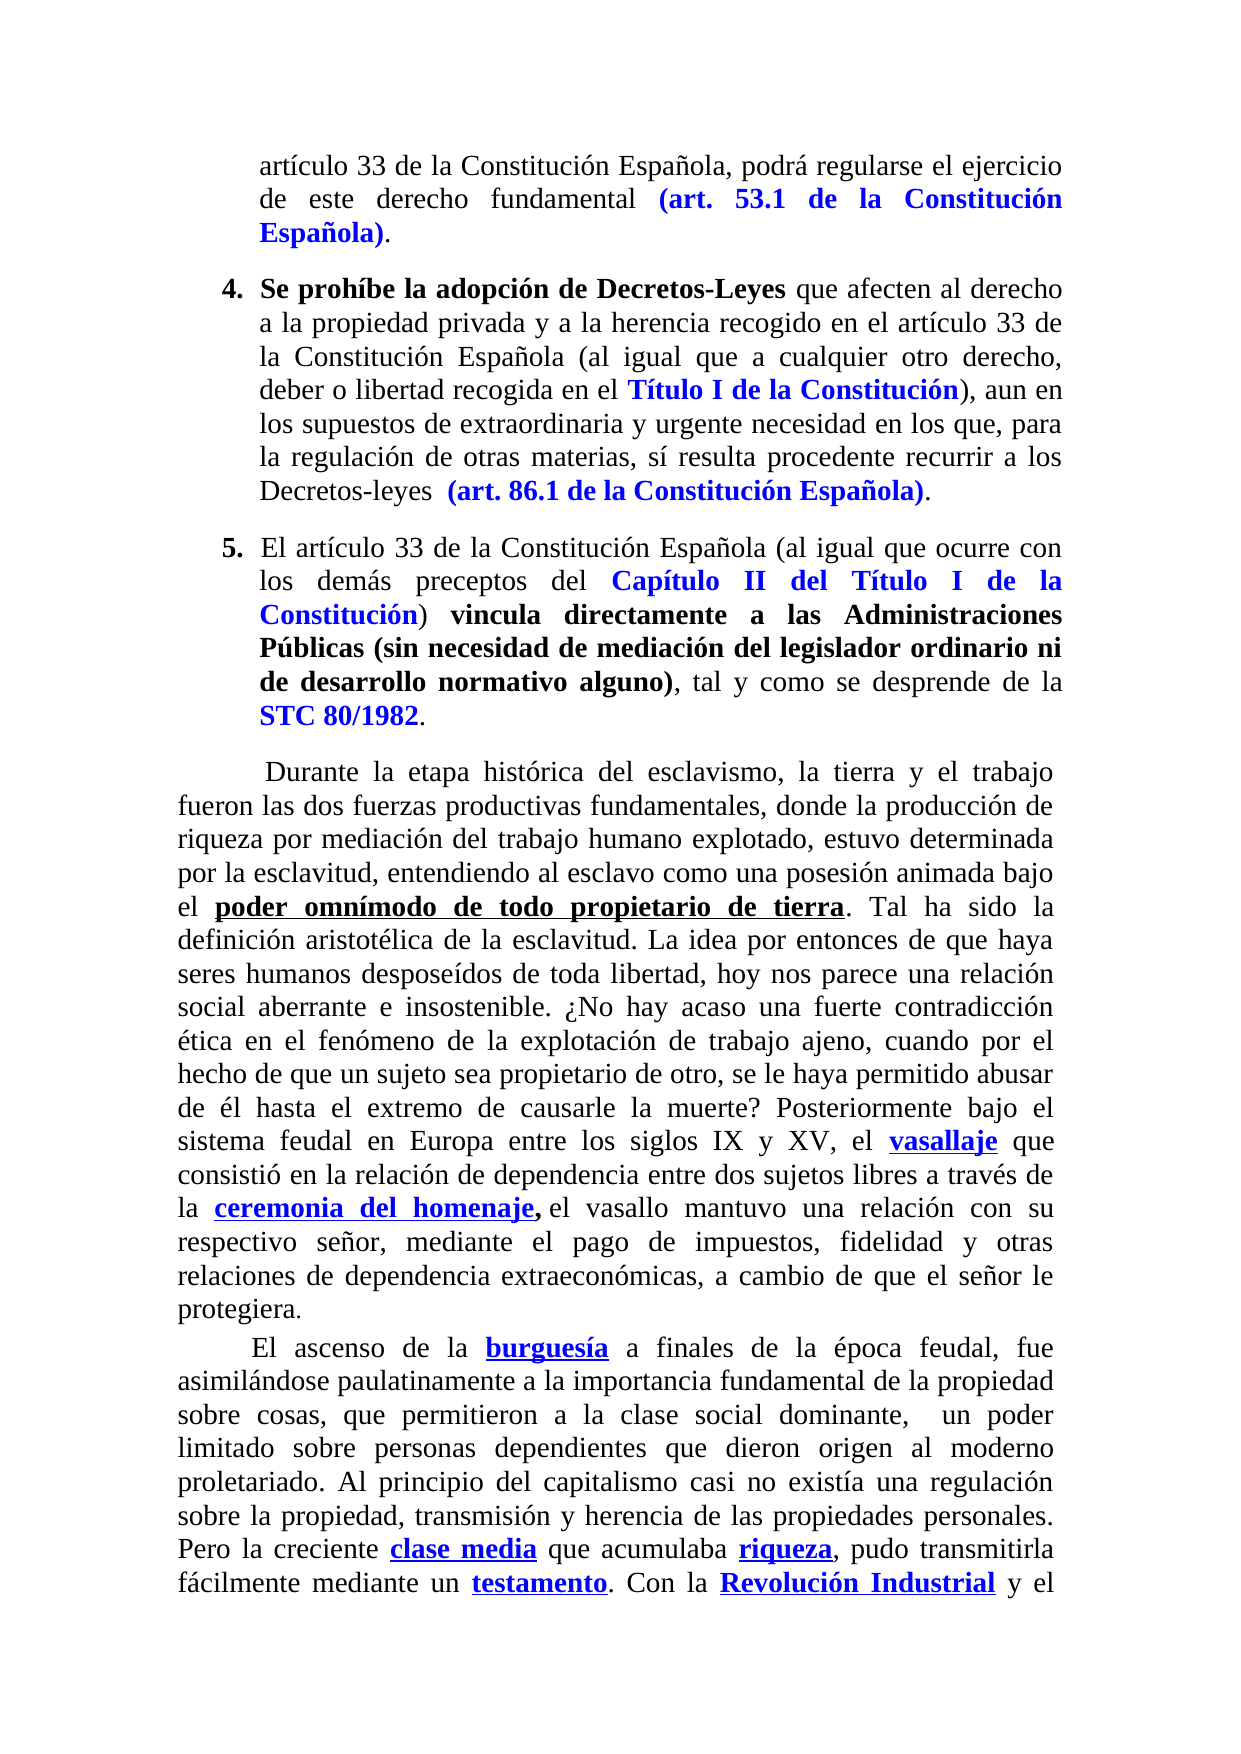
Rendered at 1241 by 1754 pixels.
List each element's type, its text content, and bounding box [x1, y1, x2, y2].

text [222, 148, 1063, 248]
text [177, 1330, 1054, 1598]
text Durante la etapa histórica del esclavismo, la tierra y el trabajo fueron las dos fuerzas productivas fundamentales, donde la producción de riqueza por mediación del trabajo humano explotado, estuvo determinada por la esclavitud, entendiendo al esclavo como una posesión animada bajo el poder omnímodo de todo propietario de tierra. Tal ha sido la definición aristotélica de la esclavitud. La idea por entonces de que haya seres humanos desposeídos de toda libertad, hoy nos parece una relación social aberrante e insostenible. ¿No hay acaso una fuerte contradicción ética en el fenómeno de la explotación de trabajo ajeno, cuando por el hecho de que un sujeto sea propietario de otro, se le haya permitido abusar de él hasta el extremo de causarle la muerte? Posteriormente bajo el sistema feudal en Europa entre los siglos IX y XV, el vasallaje que consistió en la relación de dependencia entre dos sujetos libres a través de la ceremonia del homenaje, el vasallo mantuvo una relación con su respectivo señor, mediante el pago de impuestos, fidelidad y otras relaciones de dependencia extraeconómicas, a cambio de que el señor le protegiera. [177, 754, 1054, 1325]
text 5. El artículo 33 de la Constitución Española (al igual que ocurre con los demás preceptos del Capítulo II del Título I de la Constitución) vincula directamente a las Administraciones Públicas (sin necesidad de mediación del legislador ordinario ni de desarrollo normativo alguno), tal y como se desprende de la STC 80/1982. [222, 530, 1063, 731]
text 4. Se prohíbe la adopción de Decretos-Leyes que afecten al derecho a la propiedad privada y a la herencia recogido en el artículo 33 de la Constitución Española (al igual que a cualquier otro derecho, deber o libertad recogida en el Título I de la Constitución), aun en los supuestos de extraordinaria y urgente necesidad en los que, para la regulación de otras materias, sí resulta procedente recurrir a los Decretos-leyes (art. 86.1 de la Constitución Española). [222, 272, 1063, 506]
